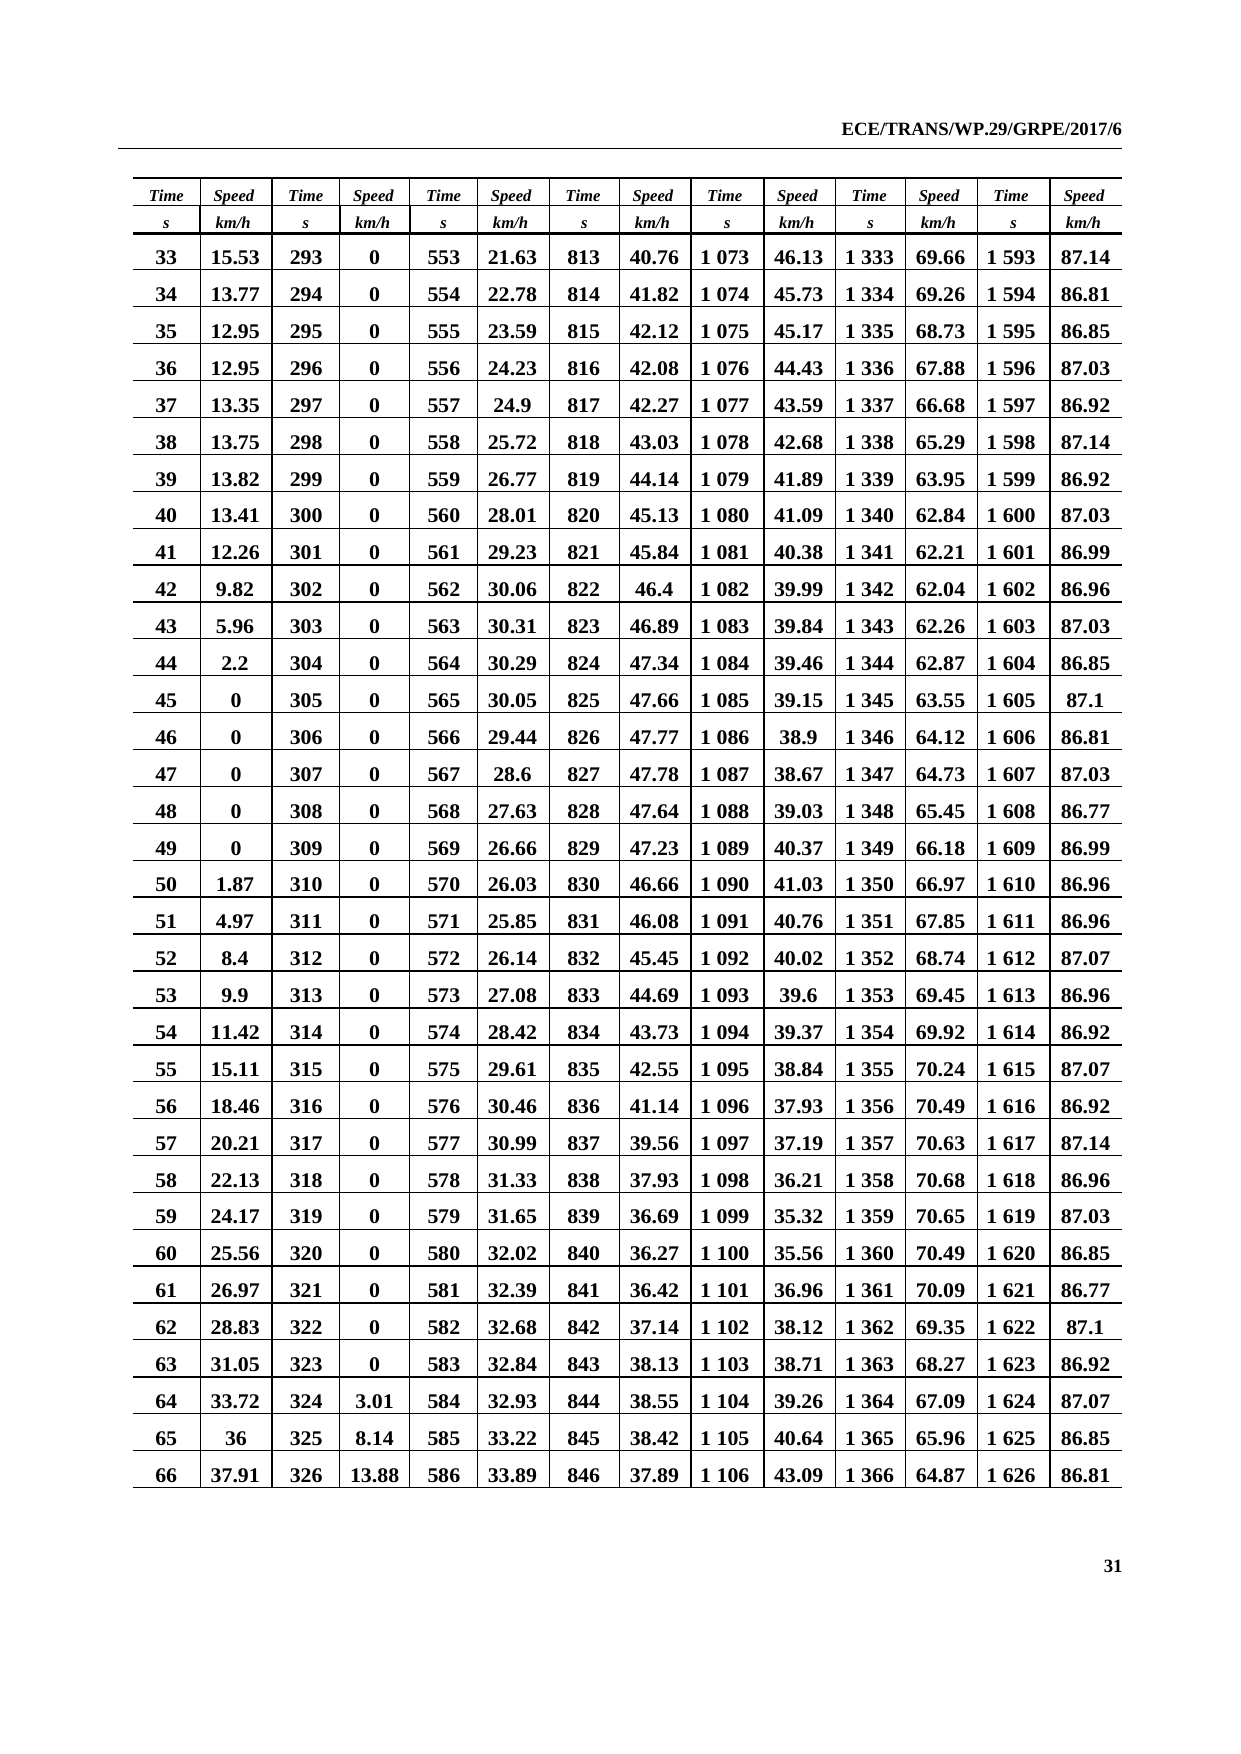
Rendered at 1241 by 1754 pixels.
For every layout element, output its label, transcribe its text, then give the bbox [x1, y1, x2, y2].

table_cell 0 [340, 713, 409, 749]
table_cell 39.15 [765, 676, 835, 712]
table_cell 47.64 [620, 787, 690, 823]
table_cell 87.07 [1051, 1378, 1122, 1413]
table_cell 560 [410, 492, 477, 527]
table_cell 297 [273, 381, 339, 417]
table_cell 58 [133, 1156, 200, 1192]
table_cell 36 [133, 344, 200, 380]
table_cell 62.84 [906, 492, 977, 527]
table_cell 36.27 [620, 1230, 690, 1265]
table_cell 54 [133, 1009, 200, 1044]
table_header Speed [1051, 179, 1122, 204]
table_cell 1.87 [201, 861, 271, 896]
table_cell 39.46 [765, 639, 835, 675]
table_cell 87.07 [1051, 1046, 1122, 1081]
table_cell 68.74 [906, 935, 977, 970]
table_cell 561 [410, 529, 477, 564]
table_cell 30.06 [478, 566, 549, 601]
table_cell 828 [550, 787, 619, 823]
table_cell 1 354 [836, 1009, 905, 1044]
table_cell 43.59 [765, 381, 835, 417]
table_cell 2.2 [201, 639, 271, 675]
table_cell 37.93 [765, 1082, 835, 1118]
table_cell 4.97 [201, 898, 271, 933]
table_cell 87.03 [1051, 750, 1122, 786]
table_header Speed [340, 179, 409, 204]
table_cell 302 [273, 566, 339, 601]
table_cell 41.14 [620, 1082, 690, 1118]
table_cell 13.82 [201, 455, 271, 491]
table_cell 53 [133, 972, 200, 1007]
table_cell 46.66 [620, 861, 690, 896]
table_cell 0 [340, 1267, 409, 1302]
table_cell 42.12 [620, 307, 690, 343]
table_cell 1 335 [836, 307, 905, 343]
table_cell 44.69 [620, 972, 690, 1007]
table_cell 22.13 [201, 1156, 271, 1192]
table_cell 36.69 [620, 1193, 690, 1228]
table_cell 825 [550, 676, 619, 712]
table_cell 1 361 [836, 1267, 905, 1302]
table_cell 28.01 [478, 492, 549, 527]
table_cell 69.66 [906, 235, 977, 269]
table_cell 307 [273, 750, 339, 786]
table_cell 840 [550, 1230, 619, 1265]
table_cell 13.88 [340, 1451, 409, 1487]
table_cell 86.81 [1051, 1451, 1122, 1487]
table_cell 1 356 [836, 1082, 905, 1118]
table_cell 87.1 [1051, 676, 1122, 712]
table_cell 38.12 [765, 1304, 835, 1339]
table_cell 0 [201, 824, 271, 859]
table_cell 67.88 [906, 344, 977, 380]
table_cell 838 [550, 1156, 619, 1192]
table_cell 1 616 [978, 1082, 1049, 1118]
table_cell 582 [410, 1304, 477, 1339]
table_cell km/h [478, 206, 549, 232]
table_cell 33.89 [478, 1451, 549, 1487]
table_cell 833 [550, 972, 619, 1007]
table_cell 1 095 [692, 1046, 763, 1081]
table_cell 32.84 [478, 1340, 549, 1376]
table_cell 9.9 [201, 972, 271, 1007]
table_cell 70.49 [906, 1082, 977, 1118]
table_cell 0 [201, 750, 271, 786]
table_cell 837 [550, 1119, 619, 1155]
table_cell 47 [133, 750, 200, 786]
table_cell 13.75 [201, 418, 271, 454]
table_cell 827 [550, 750, 619, 786]
table_cell 293 [273, 235, 339, 269]
table_cell km/h [620, 206, 690, 232]
table_cell 577 [410, 1119, 477, 1155]
table_cell 26.14 [478, 935, 549, 970]
table_cell 1 351 [836, 898, 905, 933]
table_cell 835 [550, 1046, 619, 1081]
table_cell 70.68 [906, 1156, 977, 1192]
table_cell 309 [273, 824, 339, 859]
table_cell 316 [273, 1082, 339, 1118]
table_cell 844 [550, 1378, 619, 1413]
table_cell 86.99 [1051, 529, 1122, 564]
table_cell 575 [410, 1046, 477, 1081]
table_cell 68.73 [906, 307, 977, 343]
table_cell 36 [201, 1414, 271, 1450]
table_cell 1 347 [836, 750, 905, 786]
table_cell 826 [550, 713, 619, 749]
table_cell 1 598 [978, 418, 1049, 454]
table_cell 0 [340, 1304, 409, 1339]
table_cell 0 [340, 861, 409, 896]
table_cell 42.55 [620, 1046, 690, 1081]
table_cell 41.89 [765, 455, 835, 491]
table_cell 1 607 [978, 750, 1049, 786]
table_cell 40.02 [765, 935, 835, 970]
table_cell s [692, 206, 763, 232]
table_cell 1 340 [836, 492, 905, 527]
table_cell 831 [550, 898, 619, 933]
table_cell 1 620 [978, 1230, 1049, 1265]
table_cell 564 [410, 639, 477, 675]
table_cell 87.03 [1051, 344, 1122, 380]
table_cell 1 101 [692, 1267, 763, 1302]
table_cell 29.44 [478, 713, 549, 749]
table_cell 1 349 [836, 824, 905, 859]
table_cell 65.45 [906, 787, 977, 823]
table_cell 65.96 [906, 1414, 977, 1450]
table_cell 51 [133, 898, 200, 933]
table_cell 87.14 [1051, 418, 1122, 454]
table_header Speed [478, 179, 549, 204]
table_cell 298 [273, 418, 339, 454]
table_cell 0 [340, 344, 409, 380]
table_cell 43.73 [620, 1009, 690, 1044]
table_cell 578 [410, 1156, 477, 1192]
table_cell 38.42 [620, 1414, 690, 1450]
table_cell 814 [550, 270, 619, 306]
table_cell 559 [410, 455, 477, 491]
table_cell 0 [340, 750, 409, 786]
table_cell 1 074 [692, 270, 763, 306]
table_cell 1 098 [692, 1156, 763, 1192]
table_cell 1 099 [692, 1193, 763, 1228]
table_cell 39.99 [765, 566, 835, 601]
table_cell 1 624 [978, 1378, 1049, 1413]
table_cell 558 [410, 418, 477, 454]
table_cell 0 [340, 824, 409, 859]
table_cell 31.33 [478, 1156, 549, 1192]
table_cell 571 [410, 898, 477, 933]
table_cell 1 358 [836, 1156, 905, 1192]
table_cell 86.96 [1051, 898, 1122, 933]
table_cell 1 600 [978, 492, 1049, 527]
table_cell km/h [201, 206, 271, 232]
table_cell 47.66 [620, 676, 690, 712]
table_cell 66.97 [906, 861, 977, 896]
table_cell 87.03 [1051, 603, 1122, 638]
table_cell 300 [273, 492, 339, 527]
table_cell 0 [201, 713, 271, 749]
table_cell 59 [133, 1193, 200, 1228]
table_cell 1 337 [836, 381, 905, 417]
table_cell 315 [273, 1046, 339, 1081]
table_cell 0 [340, 1156, 409, 1192]
table_cell 308 [273, 787, 339, 823]
table_cell 819 [550, 455, 619, 491]
table_cell 29.23 [478, 529, 549, 564]
table_cell 0 [340, 418, 409, 454]
table_cell 42.08 [620, 344, 690, 380]
table_cell 1 625 [978, 1414, 1049, 1450]
table_cell 1 103 [692, 1340, 763, 1376]
table_cell 1 596 [978, 344, 1049, 380]
table_cell 321 [273, 1267, 339, 1302]
table_cell 574 [410, 1009, 477, 1044]
table_cell 46 [133, 713, 200, 749]
table_cell 1 605 [978, 676, 1049, 712]
table_cell 304 [273, 639, 339, 675]
table_cell 836 [550, 1082, 619, 1118]
table_cell 1 359 [836, 1193, 905, 1228]
table_cell 37 [133, 381, 200, 417]
table_cell 824 [550, 639, 619, 675]
table_cell 42 [133, 566, 200, 601]
table_cell 1 091 [692, 898, 763, 933]
table_cell 1 345 [836, 676, 905, 712]
table_cell 311 [273, 898, 339, 933]
table_cell 45 [133, 676, 200, 712]
table_cell 24.17 [201, 1193, 271, 1228]
table_cell 86.85 [1051, 1230, 1122, 1265]
table_cell 86.96 [1051, 1156, 1122, 1192]
table_cell 1 344 [836, 639, 905, 675]
table_cell 0 [340, 1046, 409, 1081]
table_cell 554 [410, 270, 477, 306]
table_cell 1 077 [692, 381, 763, 417]
table_cell 70.09 [906, 1267, 977, 1302]
table_cell 35.56 [765, 1230, 835, 1265]
table_cell 0 [340, 1193, 409, 1228]
table_cell 32.68 [478, 1304, 549, 1339]
table_cell 86.92 [1051, 381, 1122, 417]
table_cell 12.95 [201, 344, 271, 380]
table_cell 1 360 [836, 1230, 905, 1265]
table_cell 839 [550, 1193, 619, 1228]
table_cell 87.03 [1051, 492, 1122, 527]
table_cell 1 350 [836, 861, 905, 896]
table_cell s [978, 206, 1049, 232]
table_cell 310 [273, 861, 339, 896]
table_cell 1 623 [978, 1340, 1049, 1376]
table_cell 1 363 [836, 1340, 905, 1376]
table_header Time [133, 179, 200, 204]
table_cell 1 595 [978, 307, 1049, 343]
table_cell 23.59 [478, 307, 549, 343]
table_cell 317 [273, 1119, 339, 1155]
table_cell 28.42 [478, 1009, 549, 1044]
table_cell 15.11 [201, 1046, 271, 1081]
table_cell 86.92 [1051, 1009, 1122, 1044]
table_cell 31.65 [478, 1193, 549, 1228]
table_cell 44 [133, 639, 200, 675]
table_cell 40.38 [765, 529, 835, 564]
table_cell 38.13 [620, 1340, 690, 1376]
table_cell 1 081 [692, 529, 763, 564]
table_cell 573 [410, 972, 477, 1007]
table_cell 1 343 [836, 603, 905, 638]
table_cell 565 [410, 676, 477, 712]
table_cell s [411, 206, 477, 232]
table_header Speed [620, 179, 690, 204]
table_cell 1 083 [692, 603, 763, 638]
table_cell 1 079 [692, 455, 763, 491]
table_cell 845 [550, 1414, 619, 1450]
table_cell 64 [133, 1378, 200, 1413]
table_cell 31.05 [201, 1340, 271, 1376]
table_cell 556 [410, 344, 477, 380]
table_cell 26.66 [478, 824, 549, 859]
table_cell 815 [550, 307, 619, 343]
table_cell 26.97 [201, 1267, 271, 1302]
table_cell 1 093 [692, 972, 763, 1007]
table_cell 1 092 [692, 935, 763, 970]
table_cell 1 088 [692, 787, 763, 823]
table_cell 38 [133, 418, 200, 454]
table_cell 299 [273, 455, 339, 491]
table_cell 42.27 [620, 381, 690, 417]
table_cell 0 [340, 935, 409, 970]
table_cell 69.26 [906, 270, 977, 306]
table_cell 62.26 [906, 603, 977, 638]
table_cell 39.26 [765, 1378, 835, 1413]
table_cell 60 [133, 1230, 200, 1265]
table_cell 296 [273, 344, 339, 380]
table_cell 50 [133, 861, 200, 896]
table_cell 1 089 [692, 824, 763, 859]
table_cell 39.84 [765, 603, 835, 638]
table_cell 581 [410, 1267, 477, 1302]
table_cell 86.85 [1051, 1414, 1122, 1450]
table_cell 1 604 [978, 639, 1049, 675]
table_cell 325 [273, 1414, 339, 1450]
table_header Time [978, 179, 1049, 204]
table_cell 43 [133, 603, 200, 638]
table_cell 580 [410, 1230, 477, 1265]
table_cell 1 603 [978, 603, 1049, 638]
table_cell 583 [410, 1340, 477, 1376]
table_cell s [550, 206, 619, 232]
table_cell 323 [273, 1340, 339, 1376]
table_cell 29.61 [478, 1046, 549, 1081]
table_cell 13.41 [201, 492, 271, 527]
table_cell 570 [410, 861, 477, 896]
table_cell 0 [340, 898, 409, 933]
table_cell 1 611 [978, 898, 1049, 933]
table_cell 301 [273, 529, 339, 564]
table_cell 25.85 [478, 898, 549, 933]
table_cell 15.53 [201, 235, 271, 269]
table_cell 64.12 [906, 713, 977, 749]
table_cell 1 617 [978, 1119, 1049, 1155]
table_cell 320 [273, 1230, 339, 1265]
table_cell 40.64 [765, 1414, 835, 1450]
table_cell 1 082 [692, 566, 763, 601]
table_cell 1 100 [692, 1230, 763, 1265]
table_cell 86.81 [1051, 270, 1122, 306]
table_cell 0 [340, 307, 409, 343]
table_cell 1 094 [692, 1009, 763, 1044]
table_cell 30.99 [478, 1119, 549, 1155]
table_cell 37.91 [201, 1451, 271, 1487]
table_cell 39.03 [765, 787, 835, 823]
table_cell 63 [133, 1340, 200, 1376]
table_cell 41 [133, 529, 200, 564]
table_cell 25.56 [201, 1230, 271, 1265]
table_cell 21.63 [478, 235, 549, 269]
table_cell 66.68 [906, 381, 977, 417]
table_cell 70.63 [906, 1119, 977, 1155]
table_cell 45.84 [620, 529, 690, 564]
table_cell km/h [1051, 206, 1122, 232]
table_cell 1 593 [978, 235, 1049, 269]
table_cell 33 [133, 235, 200, 269]
table_cell 27.63 [478, 787, 549, 823]
table_cell 1 342 [836, 566, 905, 601]
table_cell 86.77 [1051, 787, 1122, 823]
table_cell 48 [133, 787, 200, 823]
table_cell 38.9 [765, 713, 835, 749]
table_cell 563 [410, 603, 477, 638]
table_cell 43.03 [620, 418, 690, 454]
table_cell 324 [273, 1378, 339, 1413]
table_cell 64.87 [906, 1451, 977, 1487]
table_cell 12.26 [201, 529, 271, 564]
table_cell 86.85 [1051, 639, 1122, 675]
table_cell 1 078 [692, 418, 763, 454]
table_cell 47.77 [620, 713, 690, 749]
table_cell 63.95 [906, 455, 977, 491]
table_cell 86.85 [1051, 307, 1122, 343]
table_cell 294 [273, 270, 339, 306]
table_cell 841 [550, 1267, 619, 1302]
table_cell 586 [410, 1451, 477, 1487]
table_cell 1 597 [978, 381, 1049, 417]
table_cell 312 [273, 935, 339, 970]
table_cell 45.17 [765, 307, 835, 343]
table_cell 1 086 [692, 713, 763, 749]
table_header Speed [906, 179, 977, 204]
table_cell 1 619 [978, 1193, 1049, 1228]
table_cell 38.84 [765, 1046, 835, 1081]
table_cell 62.87 [906, 639, 977, 675]
table_cell 322 [273, 1304, 339, 1339]
table_cell 1 612 [978, 935, 1049, 970]
table_cell 0 [340, 603, 409, 638]
table_cell 1 106 [692, 1451, 763, 1487]
table_cell 46.4 [620, 566, 690, 601]
table_cell 30.29 [478, 639, 549, 675]
table_cell 56 [133, 1082, 200, 1118]
table_cell 45.73 [765, 270, 835, 306]
table_cell 0 [340, 1230, 409, 1265]
table_cell 69.45 [906, 972, 977, 1007]
table_cell 1 346 [836, 713, 905, 749]
table_cell 0 [340, 566, 409, 601]
table_cell 566 [410, 713, 477, 749]
table_cell 37.89 [620, 1451, 690, 1487]
table_cell 326 [273, 1451, 339, 1487]
table_cell 0 [340, 529, 409, 564]
table_cell 49 [133, 824, 200, 859]
table_cell 39.6 [765, 972, 835, 1007]
table_cell 568 [410, 787, 477, 823]
table_cell 27.08 [478, 972, 549, 1007]
table_cell 33.22 [478, 1414, 549, 1450]
table_cell 22.78 [478, 270, 549, 306]
table_cell 39 [133, 455, 200, 491]
table_cell 817 [550, 381, 619, 417]
table_cell 0 [340, 235, 409, 269]
table_cell 318 [273, 1156, 339, 1192]
table_cell 823 [550, 603, 619, 638]
table_cell km/h [765, 206, 835, 232]
table_cell 1 341 [836, 529, 905, 564]
table_cell km/h [906, 206, 977, 232]
table_cell 818 [550, 418, 619, 454]
table_cell 1 334 [836, 270, 905, 306]
table_cell 1 084 [692, 639, 763, 675]
table_cell 303 [273, 603, 339, 638]
table_cell 70.49 [906, 1230, 977, 1265]
table_cell 36.96 [765, 1267, 835, 1302]
table_cell 67.85 [906, 898, 977, 933]
table_cell 3.01 [340, 1378, 409, 1413]
table_cell 46.08 [620, 898, 690, 933]
table_cell 562 [410, 566, 477, 601]
table_cell 1 336 [836, 344, 905, 380]
table_cell 28.6 [478, 750, 549, 786]
table_cell 555 [410, 307, 477, 343]
table_cell 553 [410, 235, 477, 269]
table_cell 55 [133, 1046, 200, 1081]
table_cell 47.23 [620, 824, 690, 859]
table_cell 26.03 [478, 861, 549, 896]
table_cell 32.39 [478, 1267, 549, 1302]
table_cell 11.42 [201, 1009, 271, 1044]
table_cell 36.21 [765, 1156, 835, 1192]
table_cell 44.14 [620, 455, 690, 491]
table_cell 305 [273, 676, 339, 712]
table_cell 33.72 [201, 1378, 271, 1413]
table_cell 13.35 [201, 381, 271, 417]
table_cell 34 [133, 270, 200, 306]
table_cell 1 338 [836, 418, 905, 454]
table_cell 1 105 [692, 1414, 763, 1450]
table_cell 38.55 [620, 1378, 690, 1413]
table_cell 0 [340, 1082, 409, 1118]
table_cell 1 621 [978, 1267, 1049, 1302]
table_cell 576 [410, 1082, 477, 1118]
table_cell 45.13 [620, 492, 690, 527]
table_cell 1 075 [692, 307, 763, 343]
table_cell 0 [340, 270, 409, 306]
table_cell 40.37 [765, 824, 835, 859]
table_header Time [410, 179, 477, 204]
table_cell 47.34 [620, 639, 690, 675]
table_cell 572 [410, 935, 477, 970]
table_cell 829 [550, 824, 619, 859]
table_cell 1 610 [978, 861, 1049, 896]
table_cell 1 618 [978, 1156, 1049, 1192]
table_cell 64.73 [906, 750, 977, 786]
table_cell 1 087 [692, 750, 763, 786]
table_cell 69.92 [906, 1009, 977, 1044]
table_cell 313 [273, 972, 339, 1007]
table_cell 813 [550, 235, 619, 269]
table_cell 579 [410, 1193, 477, 1228]
table_cell 66.18 [906, 824, 977, 859]
table_cell 1 357 [836, 1119, 905, 1155]
table_cell 37.93 [620, 1156, 690, 1192]
table_cell 24.9 [478, 381, 549, 417]
table_cell 63.55 [906, 676, 977, 712]
table_cell 1 613 [978, 972, 1049, 1007]
table_cell 1 096 [692, 1082, 763, 1118]
table_cell 37.14 [620, 1304, 690, 1339]
table_cell 0 [340, 972, 409, 1007]
table_cell 1 097 [692, 1119, 763, 1155]
table_cell 42.68 [765, 418, 835, 454]
table_cell 1 073 [692, 235, 763, 269]
table_cell 567 [410, 750, 477, 786]
table_cell 834 [550, 1009, 619, 1044]
table_cell 30.31 [478, 603, 549, 638]
table_cell 86.96 [1051, 861, 1122, 896]
table_cell 43.09 [765, 1451, 835, 1487]
table_cell 1 333 [836, 235, 905, 269]
table_cell 1 608 [978, 787, 1049, 823]
table_cell 8.4 [201, 935, 271, 970]
table_cell 1 364 [836, 1378, 905, 1413]
table_cell 1 355 [836, 1046, 905, 1081]
table_header Speed [765, 179, 835, 204]
table_cell 65 [133, 1414, 200, 1450]
table_cell 18.46 [201, 1082, 271, 1118]
table_cell 0 [201, 676, 271, 712]
table_cell 0 [340, 787, 409, 823]
table_header Time [836, 179, 905, 204]
table_cell 0 [340, 1119, 409, 1155]
table_cell 30.05 [478, 676, 549, 712]
table_cell 86.96 [1051, 972, 1122, 1007]
table_cell 86.92 [1051, 455, 1122, 491]
table_cell 9.82 [201, 566, 271, 601]
table_cell 87.07 [1051, 935, 1122, 970]
table_header Speed [201, 179, 271, 204]
table_cell 70.65 [906, 1193, 977, 1228]
table_cell 1 102 [692, 1304, 763, 1339]
table_cell 5.96 [201, 603, 271, 638]
table_cell 0 [340, 1009, 409, 1044]
table_cell 1 353 [836, 972, 905, 1007]
table_cell 0 [201, 787, 271, 823]
table_cell 1 365 [836, 1414, 905, 1450]
table_cell 70.24 [906, 1046, 977, 1081]
table_header Time [692, 179, 763, 204]
table_cell km/h [341, 206, 409, 232]
table_cell 41.03 [765, 861, 835, 896]
table_cell 40.76 [765, 898, 835, 933]
table_cell 87.1 [1051, 1304, 1122, 1339]
table_cell 86.81 [1051, 713, 1122, 749]
table_cell 1 601 [978, 529, 1049, 564]
table_cell 1 609 [978, 824, 1049, 859]
table_cell 38.71 [765, 1340, 835, 1376]
table_cell 86.92 [1051, 1082, 1122, 1118]
table_cell 830 [550, 861, 619, 896]
table_cell 25.72 [478, 418, 549, 454]
table_cell 822 [550, 566, 619, 601]
table_cell 1 366 [836, 1451, 905, 1487]
table_cell 821 [550, 529, 619, 564]
table_cell 20.21 [201, 1119, 271, 1155]
table_cell 584 [410, 1378, 477, 1413]
table_header Time [273, 179, 339, 204]
table_cell 295 [273, 307, 339, 343]
table_cell 1 080 [692, 492, 763, 527]
table_cell 842 [550, 1304, 619, 1339]
table_cell 28.83 [201, 1304, 271, 1339]
table_cell 86.96 [1051, 566, 1122, 601]
table_cell 41.82 [620, 270, 690, 306]
table_cell 1 614 [978, 1009, 1049, 1044]
table_cell 86.77 [1051, 1267, 1122, 1302]
table_cell 40.76 [620, 235, 690, 269]
table_cell 32.02 [478, 1230, 549, 1265]
table_cell 32.93 [478, 1378, 549, 1413]
table_cell 40 [133, 492, 200, 527]
table_cell 1 599 [978, 455, 1049, 491]
table_cell 319 [273, 1193, 339, 1228]
table_cell 820 [550, 492, 619, 527]
table_cell 1 606 [978, 713, 1049, 749]
table_cell 47.78 [620, 750, 690, 786]
table_cell 35 [133, 307, 200, 343]
table_cell 0 [340, 1340, 409, 1376]
table_cell 62.04 [906, 566, 977, 601]
table_cell 65.29 [906, 418, 977, 454]
table_cell 39.37 [765, 1009, 835, 1044]
table_cell 67.09 [906, 1378, 977, 1413]
table_cell 45.45 [620, 935, 690, 970]
table_cell 1 362 [836, 1304, 905, 1339]
table_cell 30.46 [478, 1082, 549, 1118]
table_cell 832 [550, 935, 619, 970]
table_cell 62 [133, 1304, 200, 1339]
table_cell 1 622 [978, 1304, 1049, 1339]
table_cell 87.03 [1051, 1193, 1122, 1228]
table_cell 0 [340, 455, 409, 491]
table_cell 87.14 [1051, 235, 1122, 269]
table_cell 61 [133, 1267, 200, 1302]
table_cell 35.32 [765, 1193, 835, 1228]
table_cell 1 104 [692, 1378, 763, 1413]
table_cell 1 602 [978, 566, 1049, 601]
table_cell 1 352 [836, 935, 905, 970]
table_cell 585 [410, 1414, 477, 1450]
table_cell 1 339 [836, 455, 905, 491]
table_cell 37.19 [765, 1119, 835, 1155]
table_cell 0 [340, 381, 409, 417]
table_cell 52 [133, 935, 200, 970]
table_cell 816 [550, 344, 619, 380]
table_cell 26.77 [478, 455, 549, 491]
table_cell 44.43 [765, 344, 835, 380]
table_cell 314 [273, 1009, 339, 1044]
table_cell 24.23 [478, 344, 549, 380]
table_cell 557 [410, 381, 477, 417]
table_cell 38.67 [765, 750, 835, 786]
table_cell 86.99 [1051, 824, 1122, 859]
table_header Time [550, 179, 619, 204]
table_cell 87.14 [1051, 1119, 1122, 1155]
table_cell 1 348 [836, 787, 905, 823]
table_cell 1 615 [978, 1046, 1049, 1081]
table_cell 68.27 [906, 1340, 977, 1376]
table_cell 39.56 [620, 1119, 690, 1155]
table_cell 1 076 [692, 344, 763, 380]
table_cell s [273, 206, 339, 232]
table_cell 12.95 [201, 307, 271, 343]
table_cell 13.77 [201, 270, 271, 306]
table_cell 1 594 [978, 270, 1049, 306]
table_cell 569 [410, 824, 477, 859]
table_cell 1 085 [692, 676, 763, 712]
table_cell 57 [133, 1119, 200, 1155]
table_cell 62.21 [906, 529, 977, 564]
table_cell 86.92 [1051, 1340, 1122, 1376]
table_cell 66 [133, 1451, 200, 1487]
table_cell 0 [340, 492, 409, 527]
table_cell 843 [550, 1340, 619, 1376]
table_cell s [836, 206, 905, 232]
table_cell 36.42 [620, 1267, 690, 1302]
table_cell s [133, 206, 199, 232]
table_cell 1 626 [978, 1451, 1049, 1487]
table_cell 69.35 [906, 1304, 977, 1339]
table_cell 306 [273, 713, 339, 749]
table_cell 46.89 [620, 603, 690, 638]
table_cell 1 090 [692, 861, 763, 896]
table_cell 41.09 [765, 492, 835, 527]
table_cell 846 [550, 1451, 619, 1487]
table_cell 8.14 [340, 1414, 409, 1450]
table_cell 0 [340, 639, 409, 675]
table_cell 46.13 [765, 235, 835, 269]
table_cell 0 [340, 676, 409, 712]
